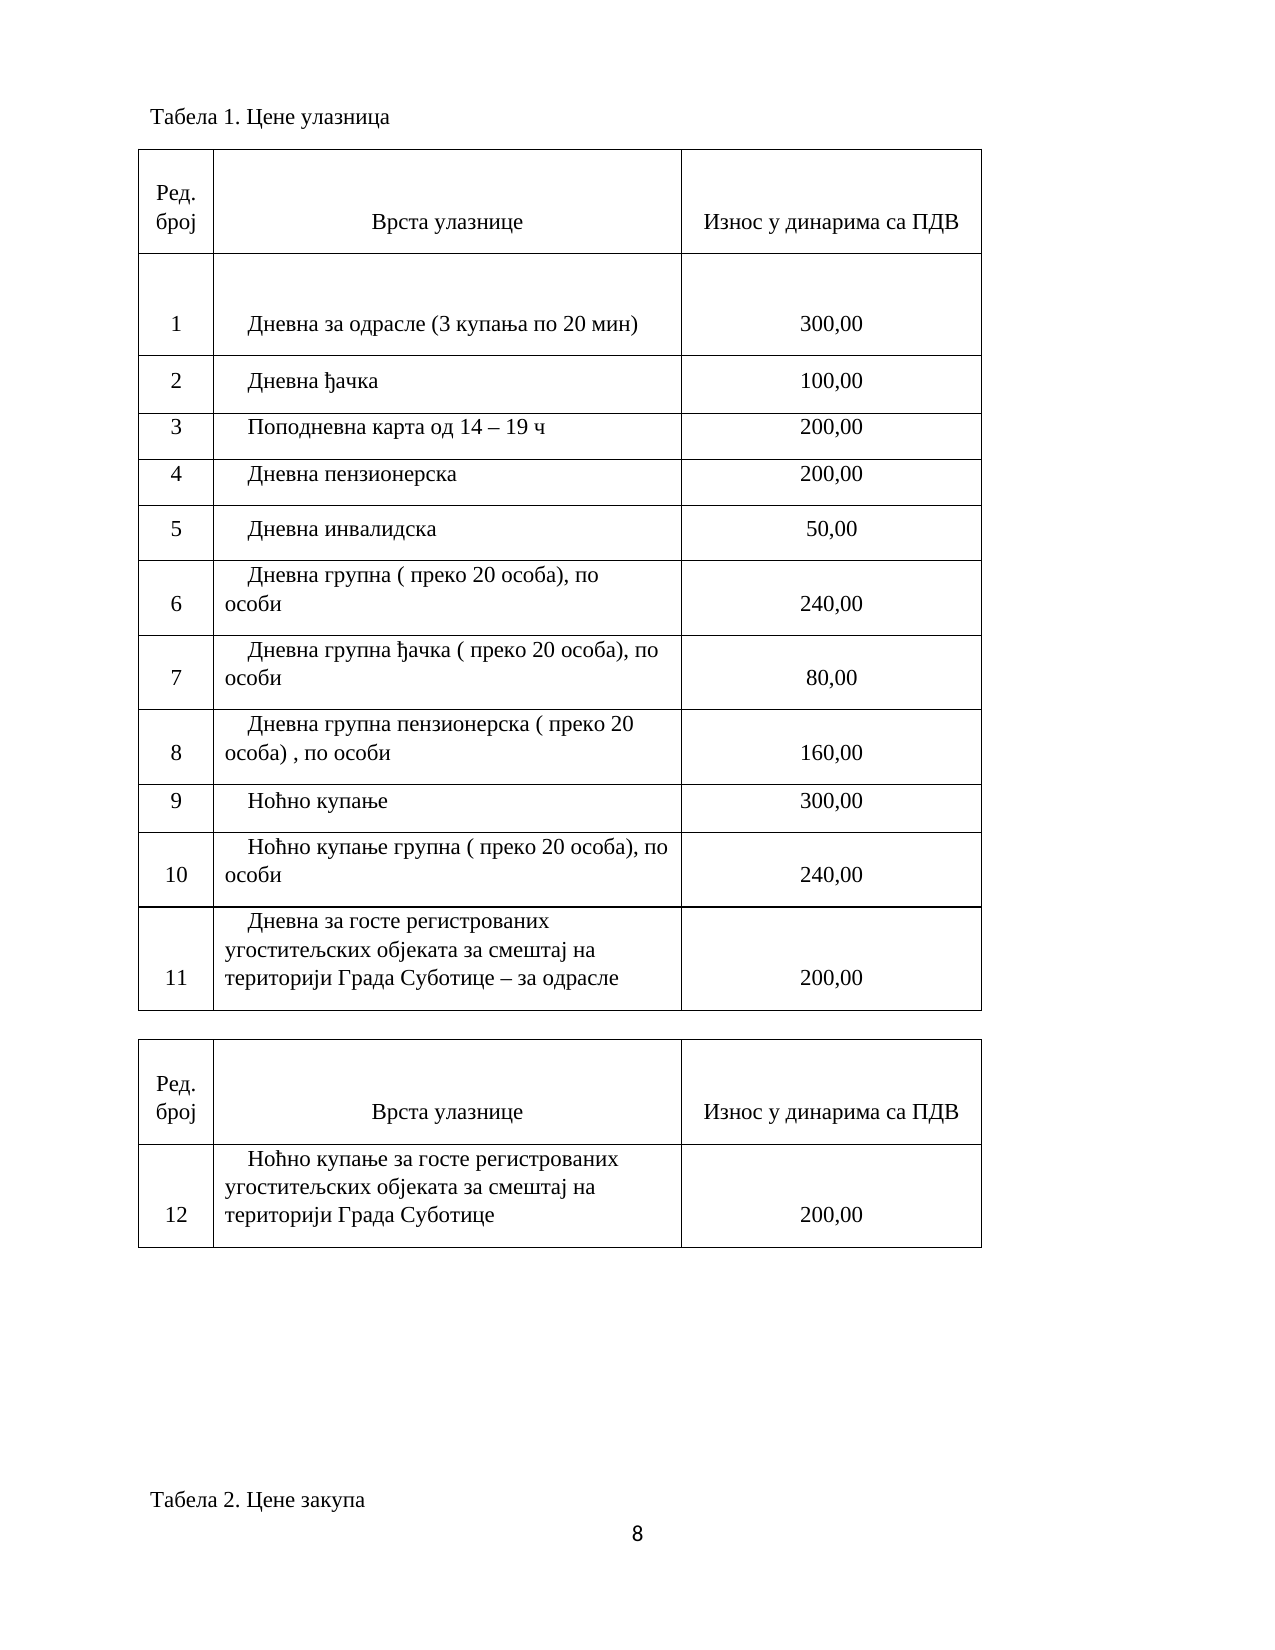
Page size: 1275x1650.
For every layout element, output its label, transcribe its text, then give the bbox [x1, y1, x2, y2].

table_cell 160,00 [682, 710, 981, 784]
table_cell Дневна групна пензионерска ( преко 20 особа) , по особи [214, 710, 681, 784]
table_cell 50,00 [682, 506, 981, 560]
table_cell 6 [139, 561, 213, 635]
table_cell 10 [139, 833, 213, 906]
table_cell 240,00 [682, 833, 981, 906]
table_cell 7 [139, 636, 213, 709]
table_cell Дневна пензионерска [214, 460, 681, 505]
table_cell Ноћно купање групна ( преко 20 особа), по особи [214, 833, 681, 906]
table_cell 4 [139, 460, 213, 505]
table_cell 300,00 [682, 254, 981, 355]
table_cell 200,00 [682, 414, 981, 458]
table_cell 200,00 [682, 1145, 981, 1247]
table_cell 9 [139, 785, 213, 832]
table_header Врста улазнице [214, 150, 681, 253]
table_header Врста улазнице [214, 1040, 681, 1143]
table_cell Дневна групна ђачка ( преко 20 особа), по особи [214, 636, 681, 709]
table_cell 300,00 [682, 785, 981, 832]
table_cell 8 [139, 710, 213, 784]
table_cell Дневна ђачка [214, 356, 681, 412]
table_cell 5 [139, 506, 213, 560]
table_cell Дневна за госте регистрованих угоститељских објеката за смештај на територији Града Суботице – за одрасле [214, 908, 681, 1009]
table_cell 200,00 [682, 908, 981, 1009]
table_header Ред. број [139, 150, 213, 253]
table_header Износ у динарима са ПДВ [682, 150, 981, 253]
table_cell Дневна за одрасле (3 купања по 20 мин) [214, 254, 681, 355]
table_cell Дневна групна ( преко 20 особа), по особи [214, 561, 681, 635]
table_header Износ у динарима са ПДВ [682, 1040, 981, 1143]
table_cell 11 [139, 908, 213, 1009]
table_cell 3 [139, 414, 213, 458]
table_cell 80,00 [682, 636, 981, 709]
table_cell Ноћно купање [214, 785, 681, 832]
table_cell 100,00 [682, 356, 981, 412]
text Табела 2. Цене закупа [150, 1486, 1125, 1512]
table_cell 2 [139, 356, 213, 412]
table_cell 1 [139, 254, 213, 355]
table_header Ред. број [139, 1040, 213, 1143]
table_cell Ноћно купање за госте регистрованих угоститељских објеката за смештај на територији Града Суботице [214, 1145, 681, 1247]
table_cell Поподневна карта од 14 – 19 ч [214, 414, 681, 458]
table_cell 200,00 [682, 460, 981, 505]
table_cell Дневна инвалидска [214, 506, 681, 560]
table_cell 240,00 [682, 561, 981, 635]
table_cell 12 [139, 1145, 213, 1247]
text Табела 1. Цене улазница [150, 103, 1125, 130]
